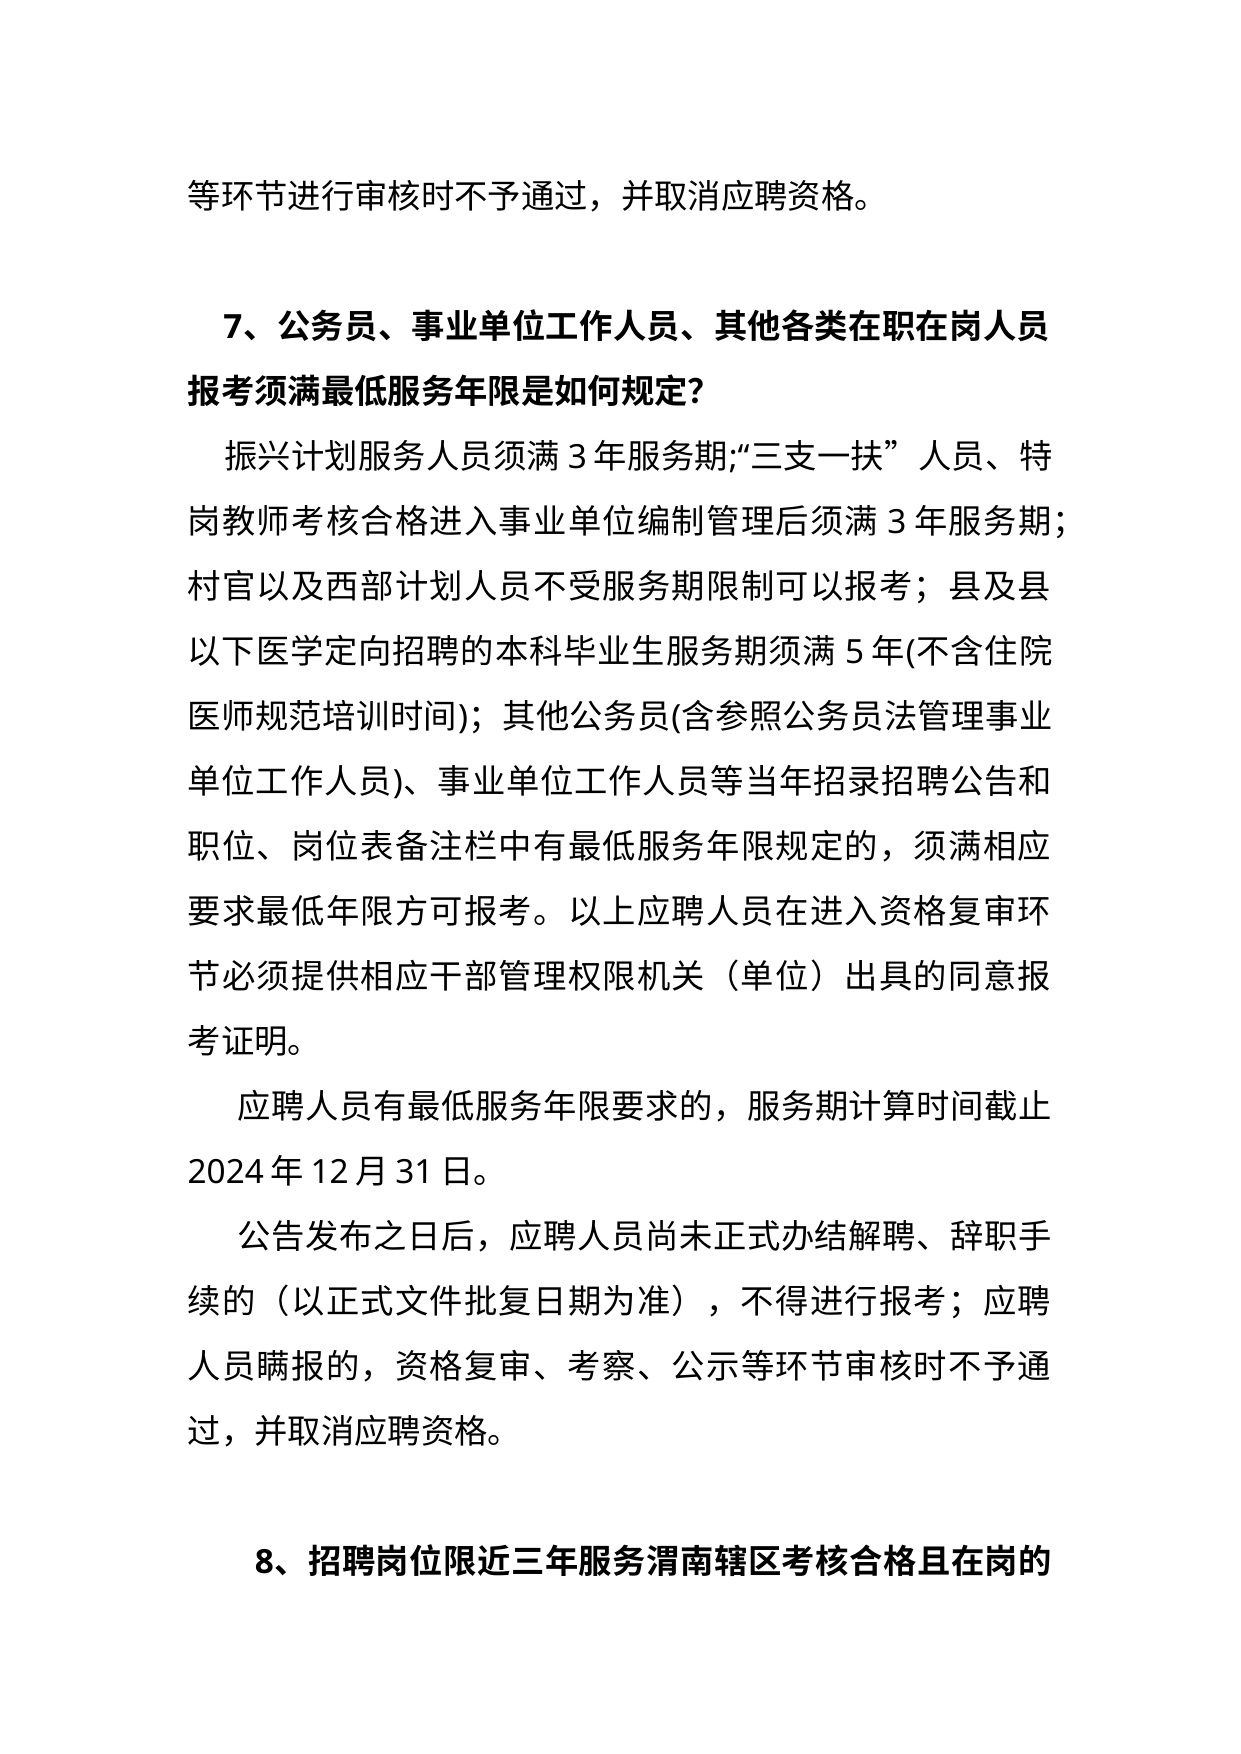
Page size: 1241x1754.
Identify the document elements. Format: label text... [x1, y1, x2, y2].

text 应聘人员有最低服务年限要求的，服务期计算时间截止2024年12月31日。 [187, 1072, 1053, 1202]
text 振兴计划服务人员须满3年服务期;“三支一扶”人员、特岗教师考核合格进入事业单位编制管理后须满3年服务期；村官以及西部计划人员不受服务期限制可以报考；县及县以下医学定向招聘的本科毕业生服务期须满5年(不含住院医师规范培训时间)；其他公务员(含参照公务员法管理事业单位工作人员)、事业单位工作人员等当年招录招聘公告和职位、岗位表备注栏中有最低服务年限规定的，须满相应要求最低年限方可报考。以上应聘人员在进入资格复审环节必须提供相应干部管理权限机关（单位）出具的同意报考证明。 [187, 422, 1053, 1072]
text 7、公务员、事业单位工作人员、其他各类在职在岗人员报考须满最低服务年限是如何规定？ [187, 292, 1053, 422]
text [187, 1527, 1053, 1592]
text 公告发布之日后，应聘人员尚未正式办结解聘、辞职手续的（以正式文件批复日期为准），不得进行报考；应聘人员瞒报的，资格复审、考察、公示等环节审核时不予通过，并取消应聘资格。 [187, 1202, 1053, 1462]
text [187, 162, 1053, 227]
